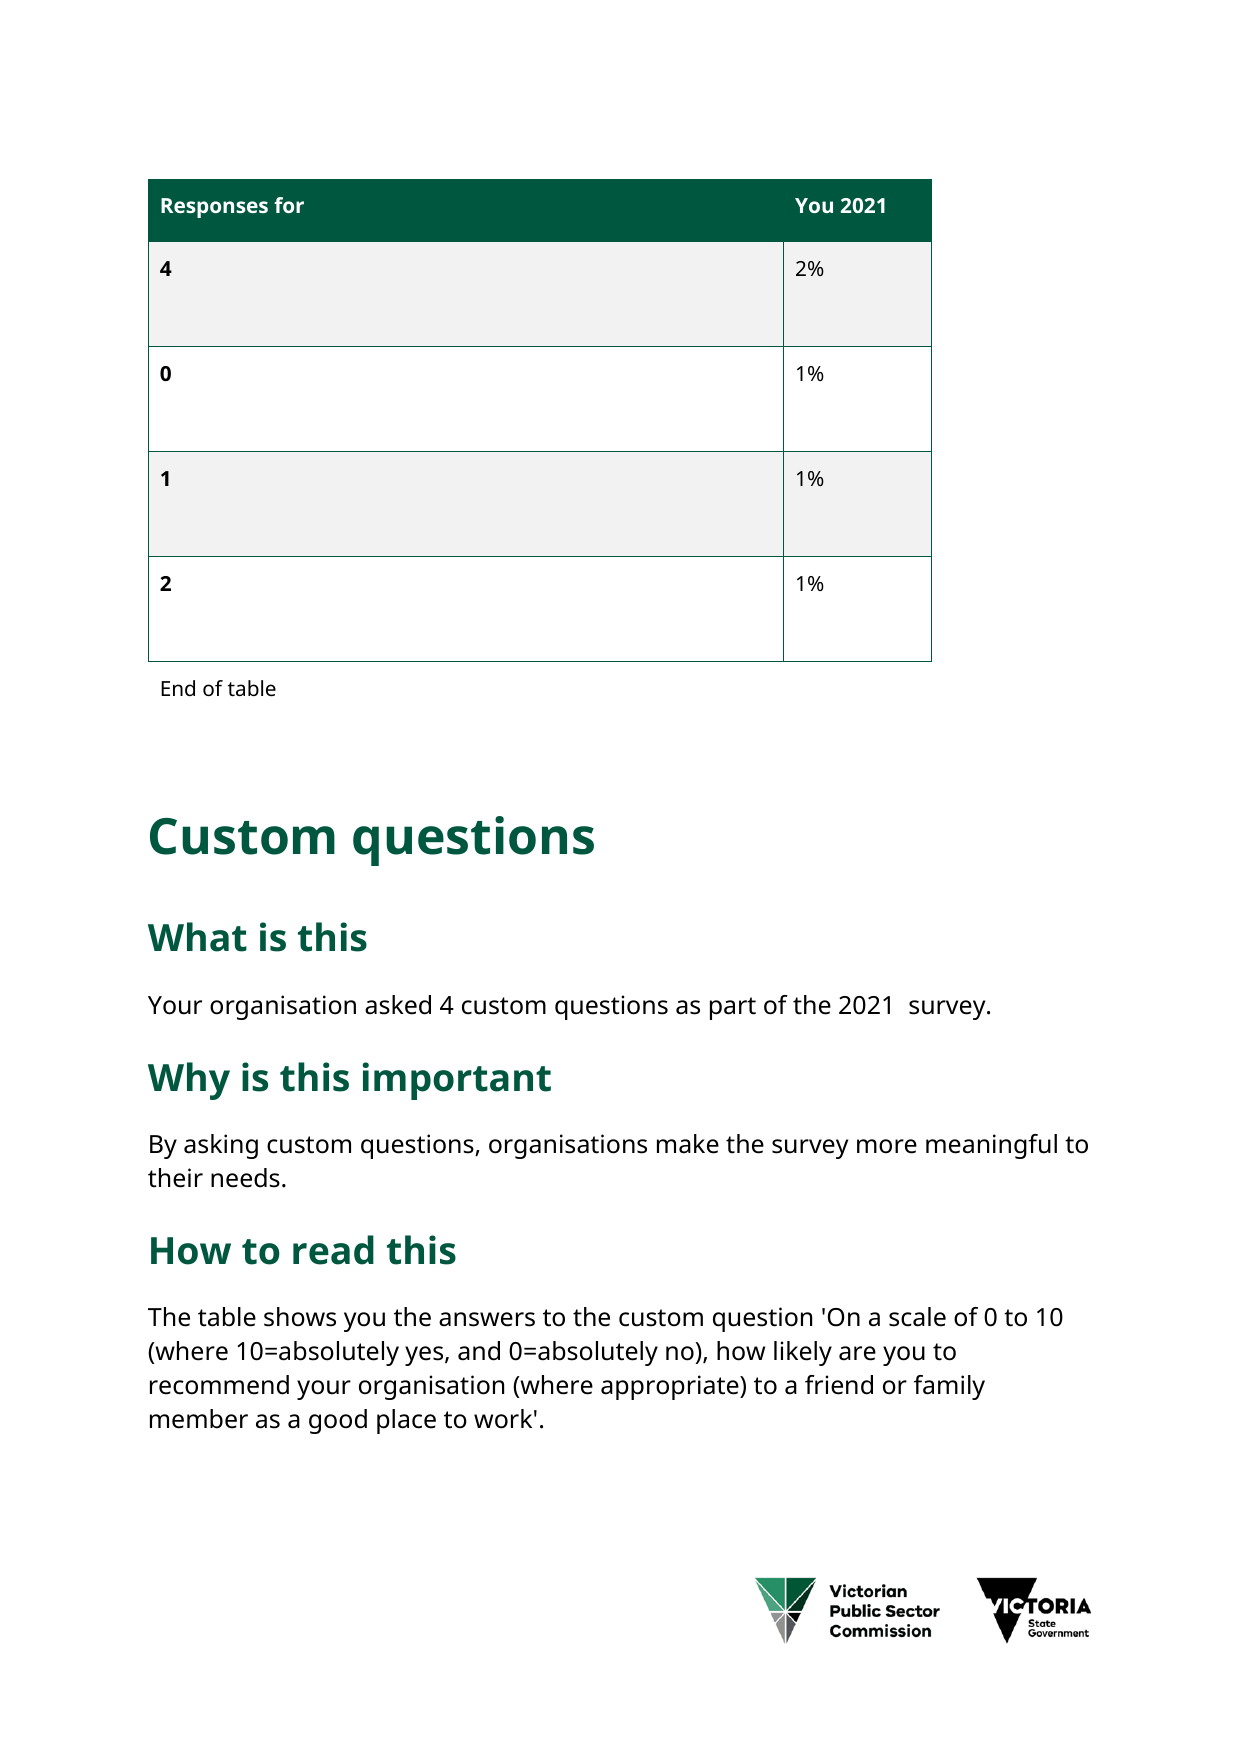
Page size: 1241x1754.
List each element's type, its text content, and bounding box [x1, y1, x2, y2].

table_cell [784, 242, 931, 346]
subtitle Why is this important [148, 1051, 1092, 1102]
picture [754, 1577, 1093, 1645]
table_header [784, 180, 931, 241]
subtitle What is this [148, 912, 1092, 963]
subtitle How to read this [148, 1224, 1092, 1275]
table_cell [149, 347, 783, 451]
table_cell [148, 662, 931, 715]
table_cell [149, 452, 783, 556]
text The table shows you the answers to the custom question 'On a scale of 0 to 10 (where 10=absolutely yes, and 0=absolutely no), how likely are you to recommend your organisation (where appropriate) to a friend or family member as a good place to work'. [148, 1300, 1092, 1436]
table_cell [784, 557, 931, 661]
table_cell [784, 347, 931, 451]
subtitle Custom questions [148, 801, 1092, 869]
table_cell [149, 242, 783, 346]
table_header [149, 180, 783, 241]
text By asking custom questions, organisations make the survey more meaningful to their needs. [148, 1127, 1092, 1195]
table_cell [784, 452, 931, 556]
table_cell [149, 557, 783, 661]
text Your organisation asked 4 custom questions as part of the 2021 survey. [148, 988, 1092, 1022]
